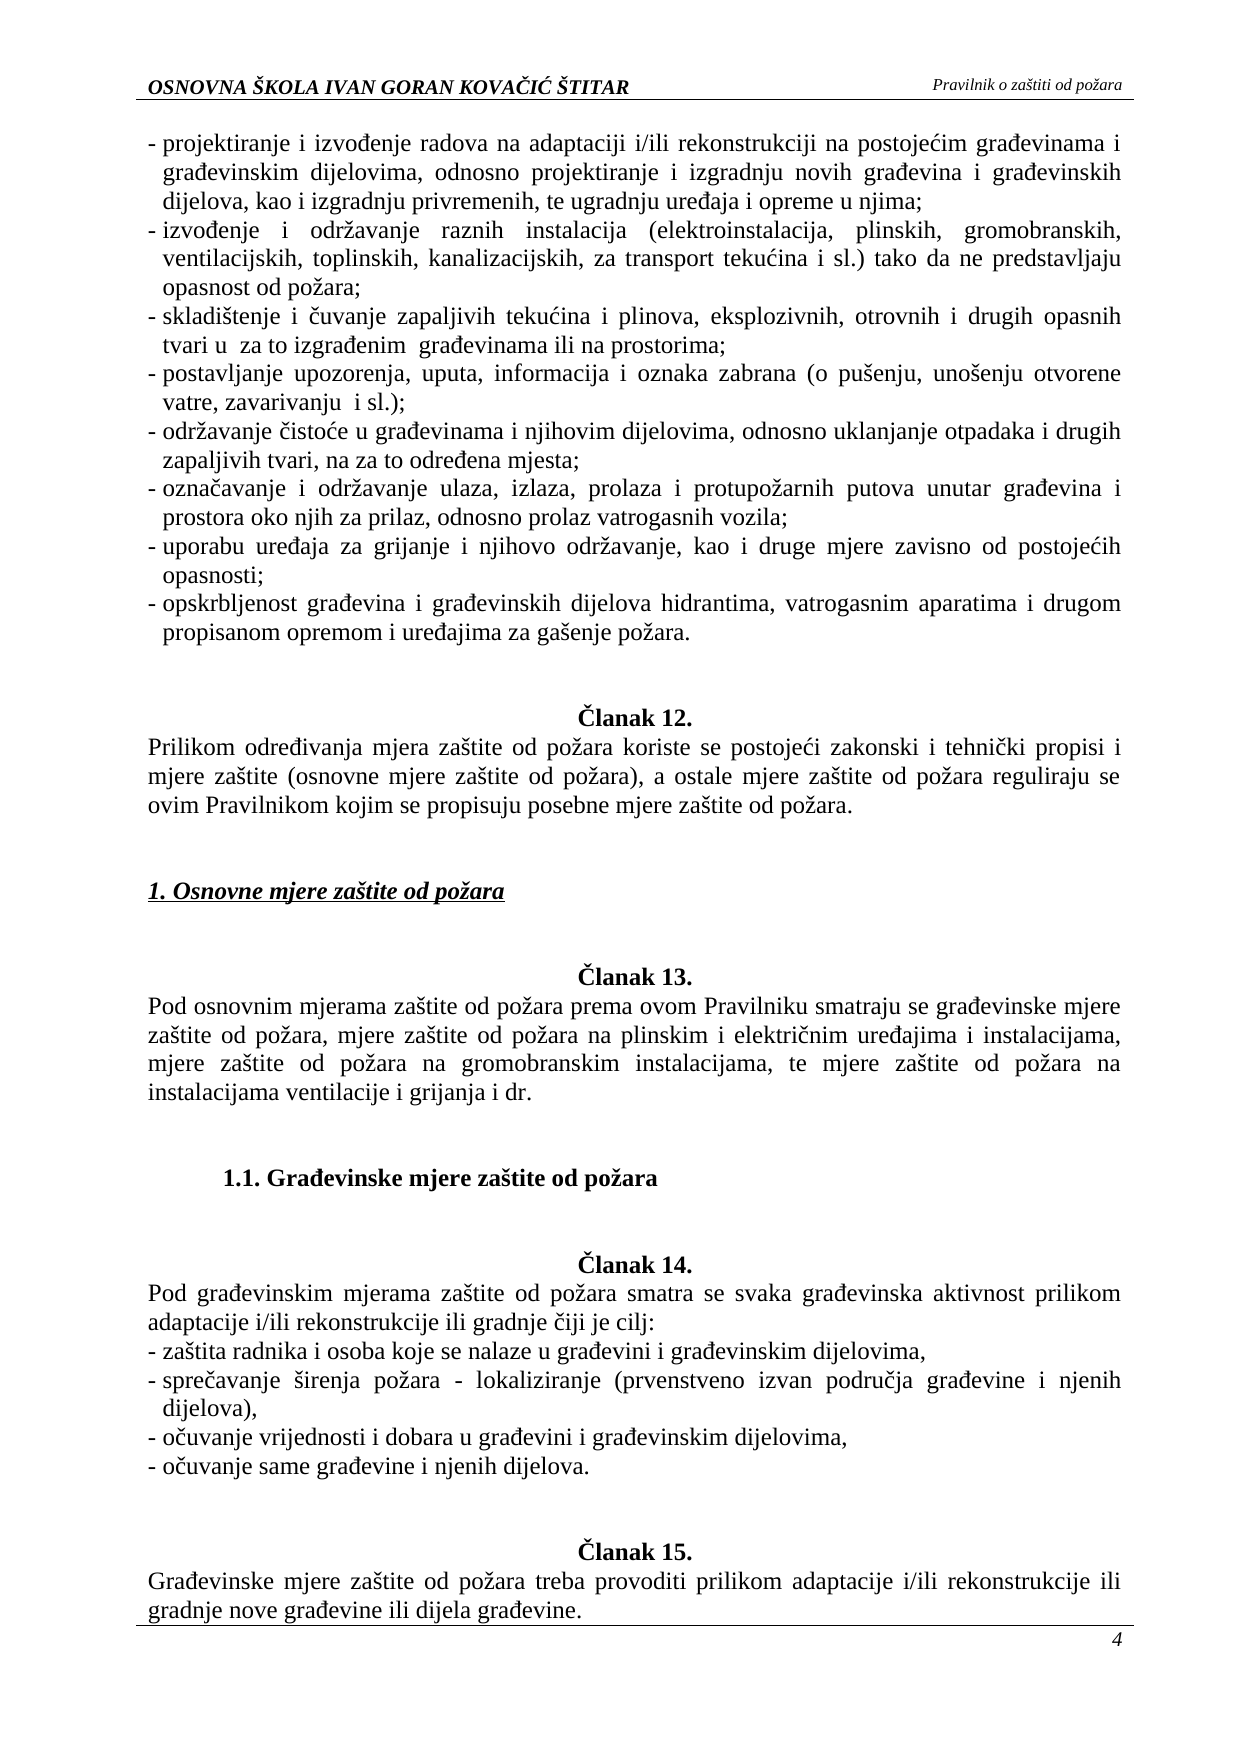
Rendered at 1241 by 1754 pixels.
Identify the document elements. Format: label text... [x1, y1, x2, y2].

text 1.1. Građevinske mjere zaštite od požara [148, 1163, 1122, 1192]
text - očuvanje same građevine i njenih dijelova. [148, 1451, 1122, 1480]
text 1. Osnovne mjere zaštite od požara [148, 876, 1122, 905]
text - postavljanje upozorenja, uputa, informacija i oznaka zabrana (o pušenju, unošenju otvorene vatre, zavarivanju i sl.); [148, 358, 1122, 416]
text Članak 12. [148, 703, 1122, 732]
text - uporabu uređaja za grijanje i njihovo održavanje, kao i druge mjere zavisno od postojećih opasnosti; [148, 531, 1122, 588]
text - održavanje čistoće u građevinama i njihovim dijelovima, odnosno uklanjanje otpadaka i drugih zapaljivih tvari, na za to određena mjesta; [148, 416, 1122, 473]
text - sprečavanje širenja požara - lokaliziranje (prvenstveno izvan područja građevine i njenih dijelova), [148, 1365, 1122, 1422]
text - izvođenje i održavanje raznih instalacija (elektroinstalacija, plinskih, gromobranskih, ventilacijskih, toplinskih, kanalizacijskih, za transport tekućina i sl.) tako da ne predstavljaju opasnost od požara; [148, 215, 1122, 301]
text - označavanje i održavanje ulaza, izlaza, prolaza i protupožarnih putova unutar građevina i prostora oko njih za prilaz, odnosno prolaz vatrogasnih vozila; [148, 473, 1122, 531]
text - zaštita radnika i osoba koje se nalaze u građevini i građevinskim dijelovima, [148, 1336, 1122, 1365]
text - skladištenje i čuvanje zapaljivih tekućina i plinova, eksplozivnih, otrovnih i drugih opasnih tvari u za to izgrađenim građevinama ili na prostorima; [148, 301, 1122, 358]
text - očuvanje vrijednosti i dobara u građevini i građevinskim dijelovima, [148, 1422, 1122, 1451]
text Pod građevinskim mjerama zaštite od požara smatra se svaka građevinska aktivnost prilikom adaptacije i/ili rekonstrukcije ili gradnje čiji je cilj: [148, 1278, 1122, 1336]
text - projektiranje i izvođenje radova na adaptaciji i/ili rekonstrukciji na postojećim građevinama i građevinskim dijelovima, odnosno projektiranje i izgradnju novih građevina i građevinskih dijelova, kao i izgradnju privremenih, te ugradnju uređaja i opreme u njima; [148, 128, 1122, 215]
text Pod osnovnim mjerama zaštite od požara prema ovom Pravilniku smatraju se građevinske mjere zaštite od požara, mjere zaštite od požara na plinskim i električnim uređajima i instalacijama, mjere zaštite od požara na gromobranskim instalacijama, te mjere zaštite od požara na instalacijama ventilacije i grijanja i dr. [148, 991, 1122, 1106]
text Članak 13. [148, 962, 1122, 991]
text Članak 14. [148, 1250, 1122, 1278]
text Građevinske mjere zaštite od požara treba provoditi prilikom adaptacije i/ili rekonstrukcije ili gradnje nove građevine ili dijela građevine. [148, 1566, 1122, 1623]
text Članak 15. [148, 1537, 1122, 1566]
text Prilikom određivanja mjera zaštite od požara koriste se postojeći zakonski i tehnički propisi i mjere zaštite (osnovne mjere zaštite od požara), a ostale mjere zaštite od požara reguliraju se ovim Pravilnikom kojim se propisuju posebne mjere zaštite od požara. [148, 732, 1122, 818]
text - opskrbljenost građevina i građevinskih dijelova hidrantima, vatrogasnim aparatima i drugom propisanom opremom i uređajima za gašenje požara. [148, 588, 1122, 646]
